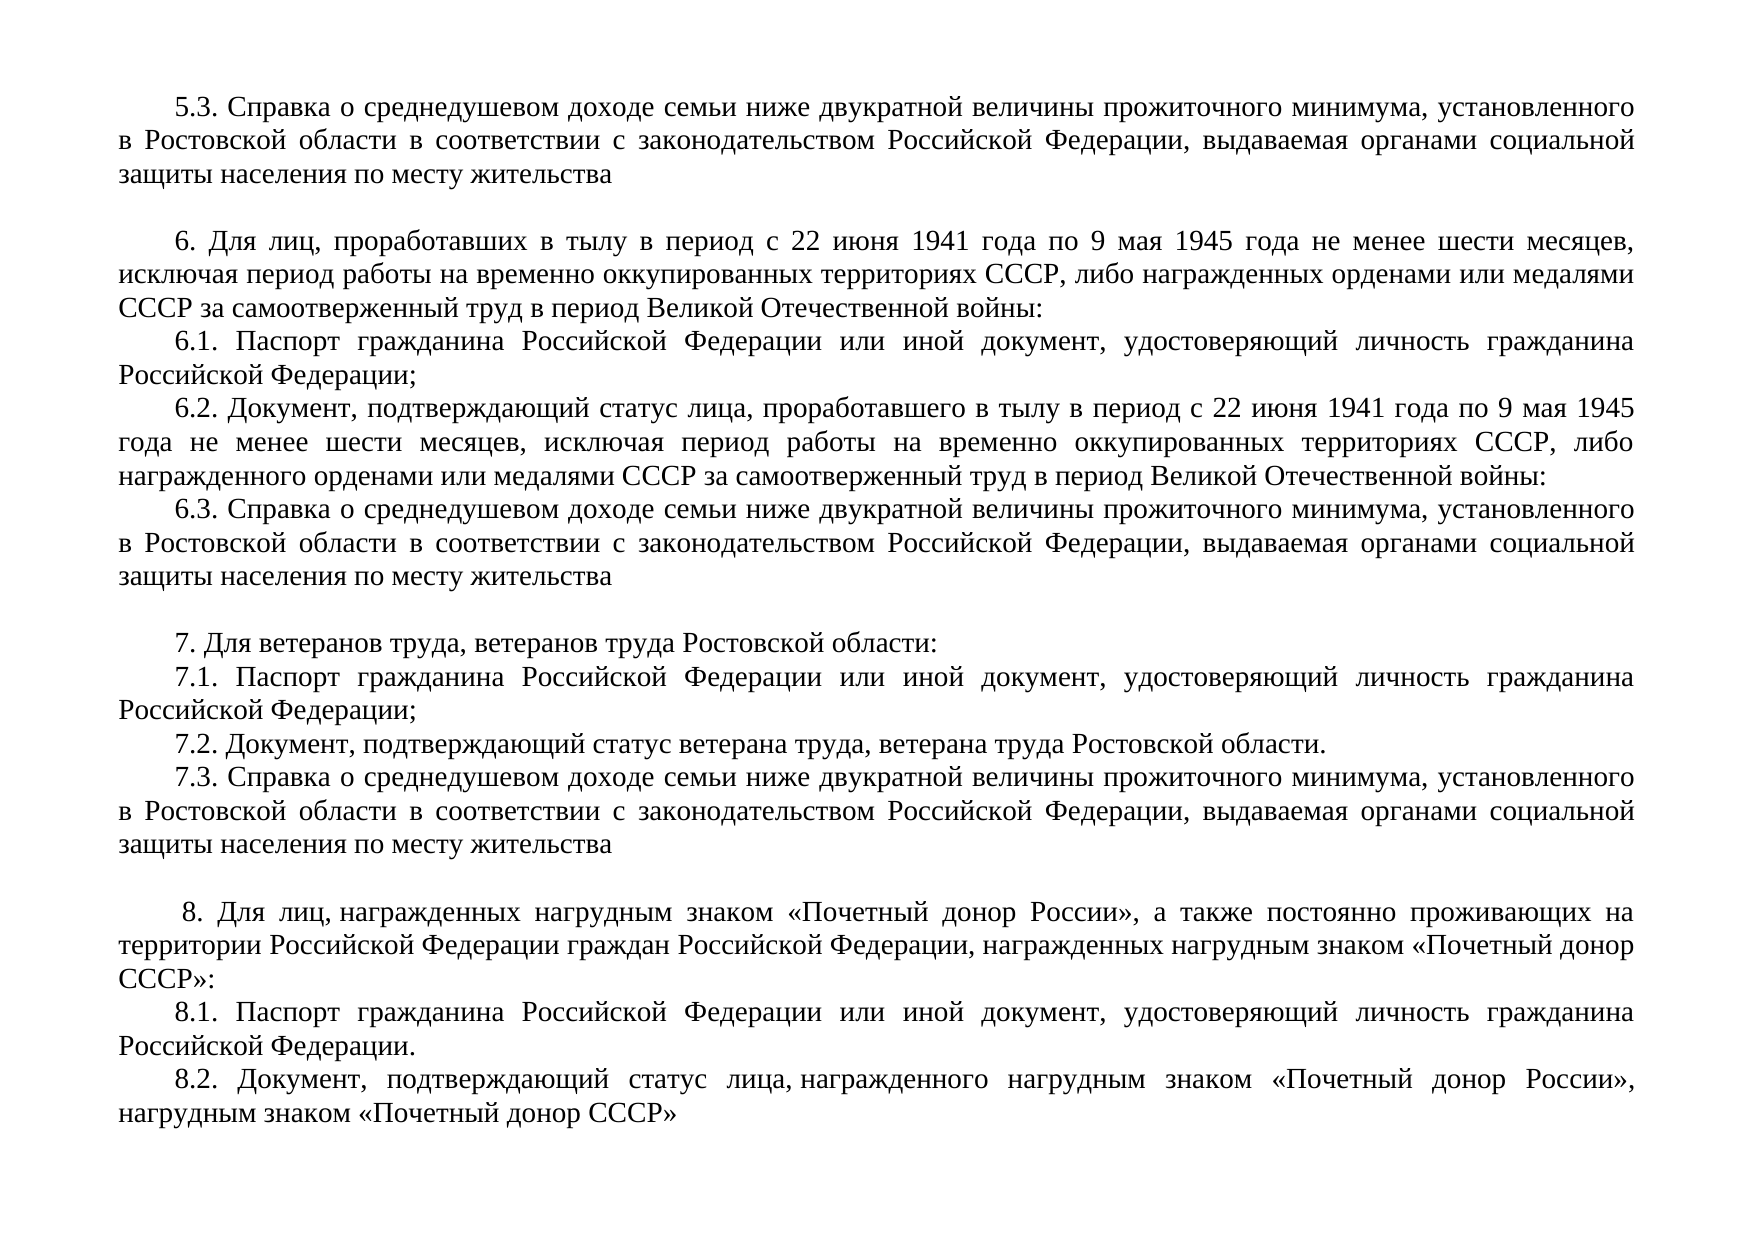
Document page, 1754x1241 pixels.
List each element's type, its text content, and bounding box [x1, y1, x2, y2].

text 7.1. Паспорт гражданина Российской Федерации или иной документ, удостоверяющий личность гражданина Российской Федерации; [118, 659, 1636, 726]
text 7.2. Документ, подтверждающий статус ветерана труда, ветерана труда Ростовской области. [118, 726, 1636, 759]
text 6.2. Документ, подтверждающий статус лица, проработавшего в тылу в период с 22 июня 1941 года по 9 мая 1945 года не менее шести месяцев, исключая период работы на временно оккупированных территориях СССР, либо награжденного орденами или медалями СССР за самоотверженный труд в период Великой Отечественной войны: [118, 391, 1636, 491]
text 6.3. Справка о среднедушевом доходе семьи ниже двукратной величины прожиточного минимума, установленного в Ростовской области в соответствии с законодательством Российской Федерации, выдаваемая органами социальной защиты населения по месту жительства [118, 491, 1636, 592]
text 7. Для ветеранов труда, ветеранов труда Ростовской области: [118, 625, 1636, 659]
text 8. Для лиц, награжденных нагрудным знаком «Почетный донор России», а также постоянно проживающих на территории Российской Федерации граждан Российской Федерации, награжденных нагрудным знаком «Почетный донор СССР»: [118, 894, 1636, 994]
text 8.1. Паспорт гражданина Российской Федерации или иной документ, удостоверяющий личность гражданина Российской Федерации. [118, 994, 1636, 1061]
text 7.3. Справка о среднедушевом доходе семьи ниже двукратной величины прожиточного минимума, установленного в Ростовской области в соответствии с законодательством Российской Федерации, выдаваемая органами социальной защиты населения по месту жительства [118, 759, 1636, 860]
text 6.1. Паспорт гражданина Российской Федерации или иной документ, удостоверяющий личность гражданина Российской Федерации; [118, 323, 1636, 391]
text 8.2. Документ, подтверждающий статус лица, награжденного нагрудным знаком «Почетный донор России», нагрудным знаком «Почетный донор СССР» [118, 1061, 1636, 1128]
text 6. Для лиц, проработавших в тылу в период с 22 июня 1941 года по 9 мая 1945 года не менее шести месяцев, исключая период работы на временно оккупированных территориях СССР, либо награжденных орденами или медалями СССР за самоотверженный труд в период Великой Отечественной войны: [118, 223, 1636, 323]
text 5.3. Справка о среднедушевом доходе семьи ниже двукратной величины прожиточного минимума, установленного в Ростовской области в соответствии с законодательством Российской Федерации, выдаваемая органами социальной защиты населения по месту жительства [118, 89, 1636, 189]
